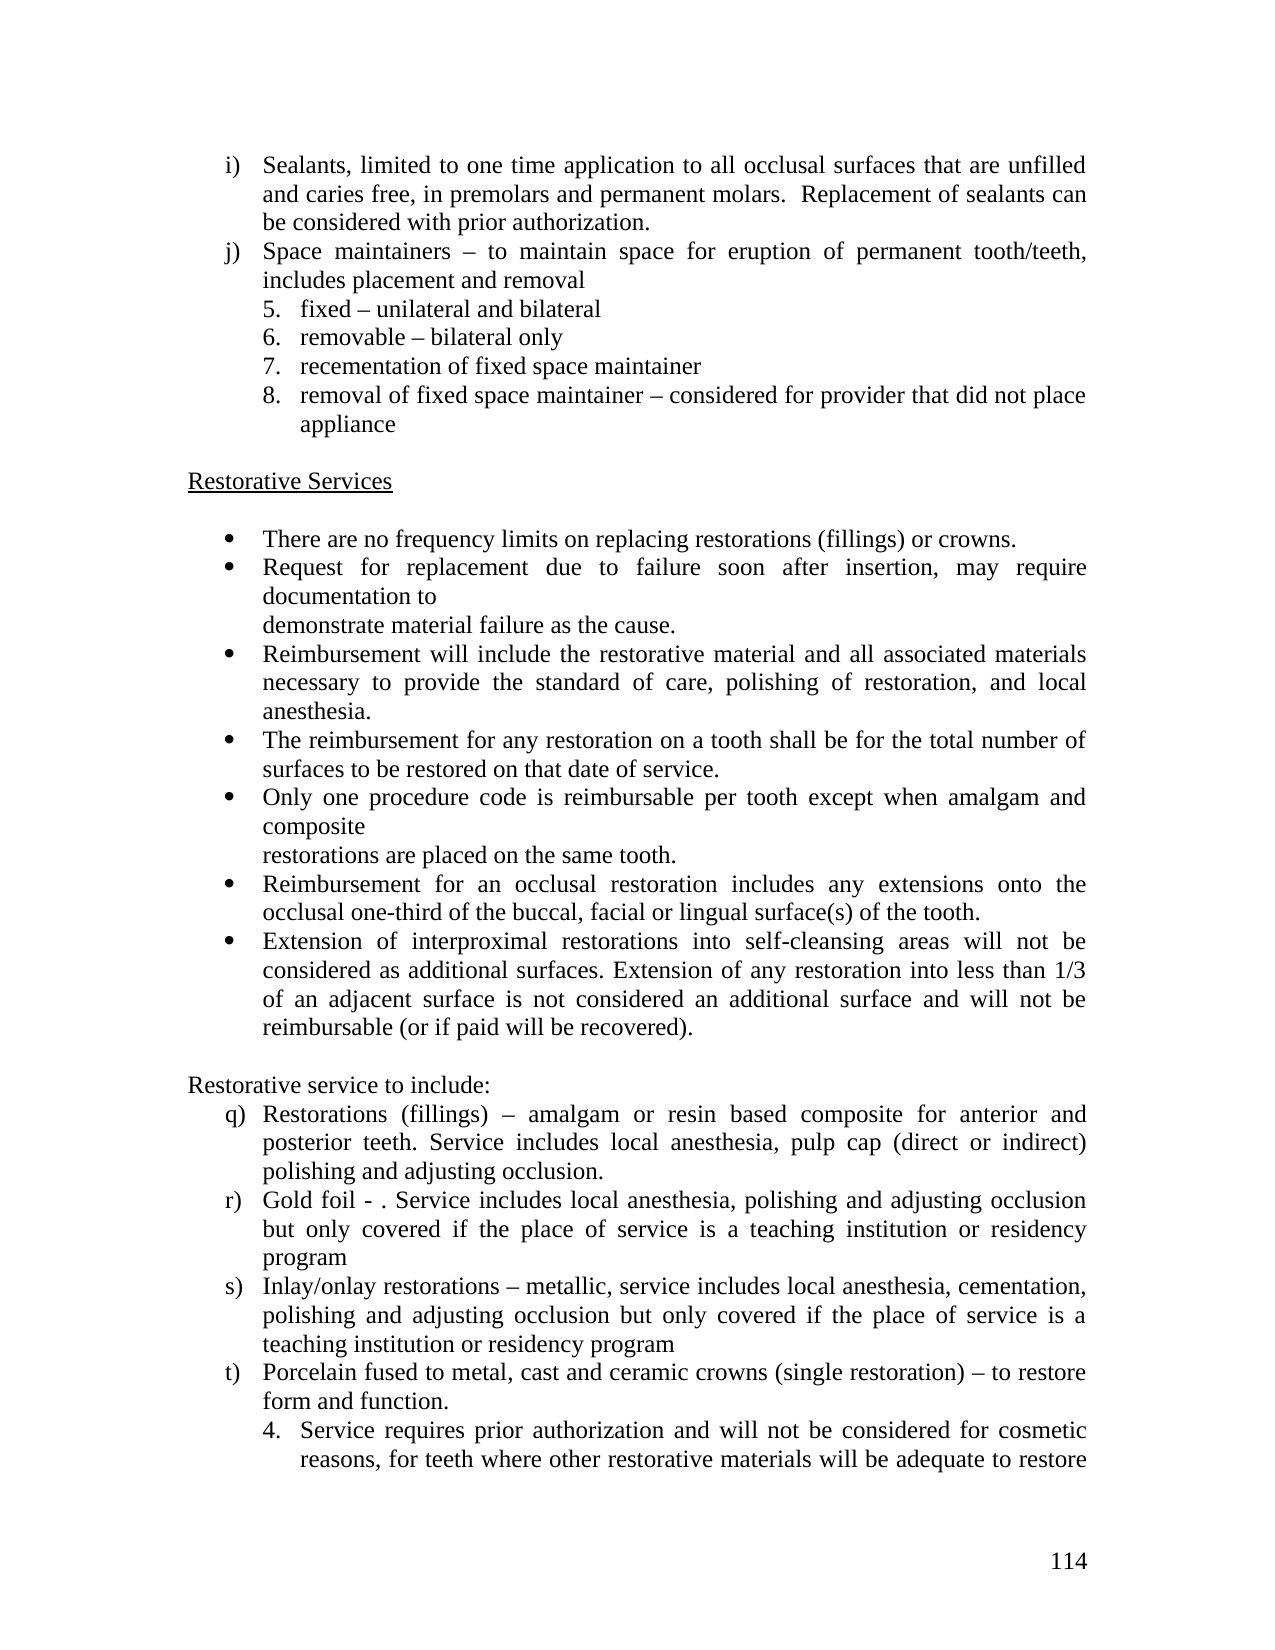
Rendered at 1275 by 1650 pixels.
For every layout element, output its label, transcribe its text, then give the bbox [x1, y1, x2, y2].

list The reimbursement for any restoration on a tooth shall be for the total number of surfaces to be restored on that date of service. [225, 725, 1087, 782]
list Sealants, limited to one time application to all occlusal surfaces that are unfilled and caries free, in premolars and permanent molars. Replacement of sealants can be considered with prior authorization. [225, 150, 1087, 236]
text Restorative service to include: [187, 1070, 1087, 1099]
list Space maintainers – to maintain space for eruption of permanent tooth/teeth, includes placement and removal [225, 236, 1087, 294]
list Restorations (fillings) – amalgam or resin based composite for anterior and posterior teeth. Service includes local anesthesia, pulp cap (direct or indirect) polishing and adjusting occlusion. [225, 1099, 1087, 1185]
list Gold foil - . Service includes local anesthesia, polishing and adjusting occlusion but only covered if the place of service is a teaching institution or residency program [225, 1185, 1087, 1271]
list There are no frequency limits on replacing restorations (fillings) or crowns. [225, 524, 1087, 552]
list Inlay/onlay restorations – metallic, service includes local anesthesia, cementation, polishing and adjusting occlusion but only covered if the place of service is a teaching institution or residency program [225, 1271, 1087, 1357]
list Only one procedure code is reimbursable per tooth except when amalgam and composite [225, 782, 1087, 840]
text restorations are placed on the same tooth. [262, 840, 1087, 869]
list Reimbursement for an occlusal restoration includes any extensions onto the occlusal one-third of the buccal, facial or lingual surface(s) of the tooth. [225, 869, 1087, 926]
list removal of fixed space maintainer – considered for provider that did not place appliance [262, 380, 1087, 437]
text Restorative Services [187, 466, 1087, 495]
list Extension of interproximal restorations into self-cleansing areas will not be considered as additional surfaces. Extension of any restoration into less than 1/3 of an adjacent surface is not considered an additional surface and will not be reimbursable (or if paid will be recovered). [225, 926, 1087, 1041]
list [262, 1415, 1087, 1472]
list Request for replacement due to failure soon after insertion, may require documentation to [225, 552, 1087, 610]
list removable – bilateral only [262, 322, 1087, 351]
text demonstrate material failure as the cause. [262, 610, 1087, 639]
list Porcelain fused to metal, cast and ceramic crowns (single restoration) – to restore form and function. [225, 1357, 1087, 1415]
list recementation of fixed space maintainer [262, 351, 1087, 380]
list fixed – unilateral and bilateral [262, 294, 1087, 322]
list Reimbursement will include the restorative material and all associated materials necessary to provide the standard of care, polishing of restoration, and local anesthesia. [225, 639, 1087, 725]
